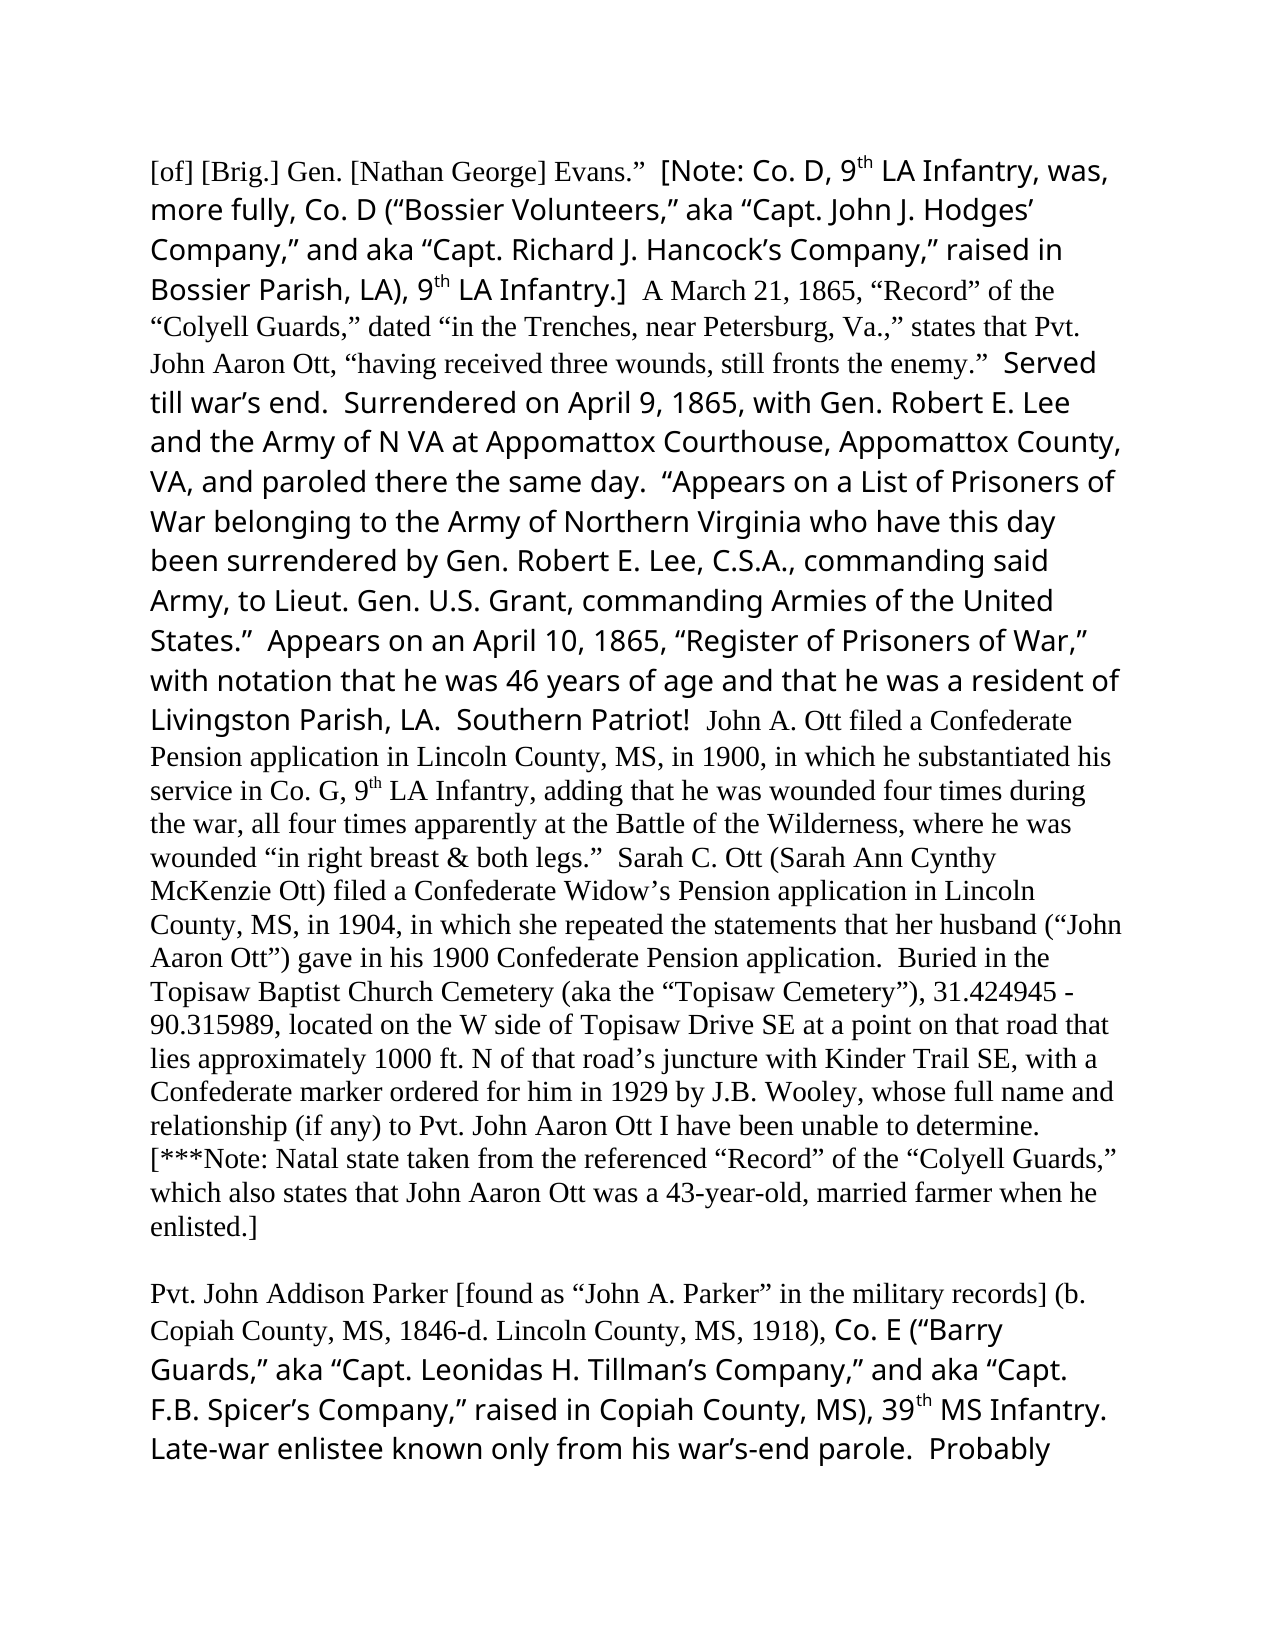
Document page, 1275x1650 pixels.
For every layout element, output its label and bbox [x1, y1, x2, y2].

text [150, 150, 1125, 1242]
text [150, 1276, 1125, 1468]
